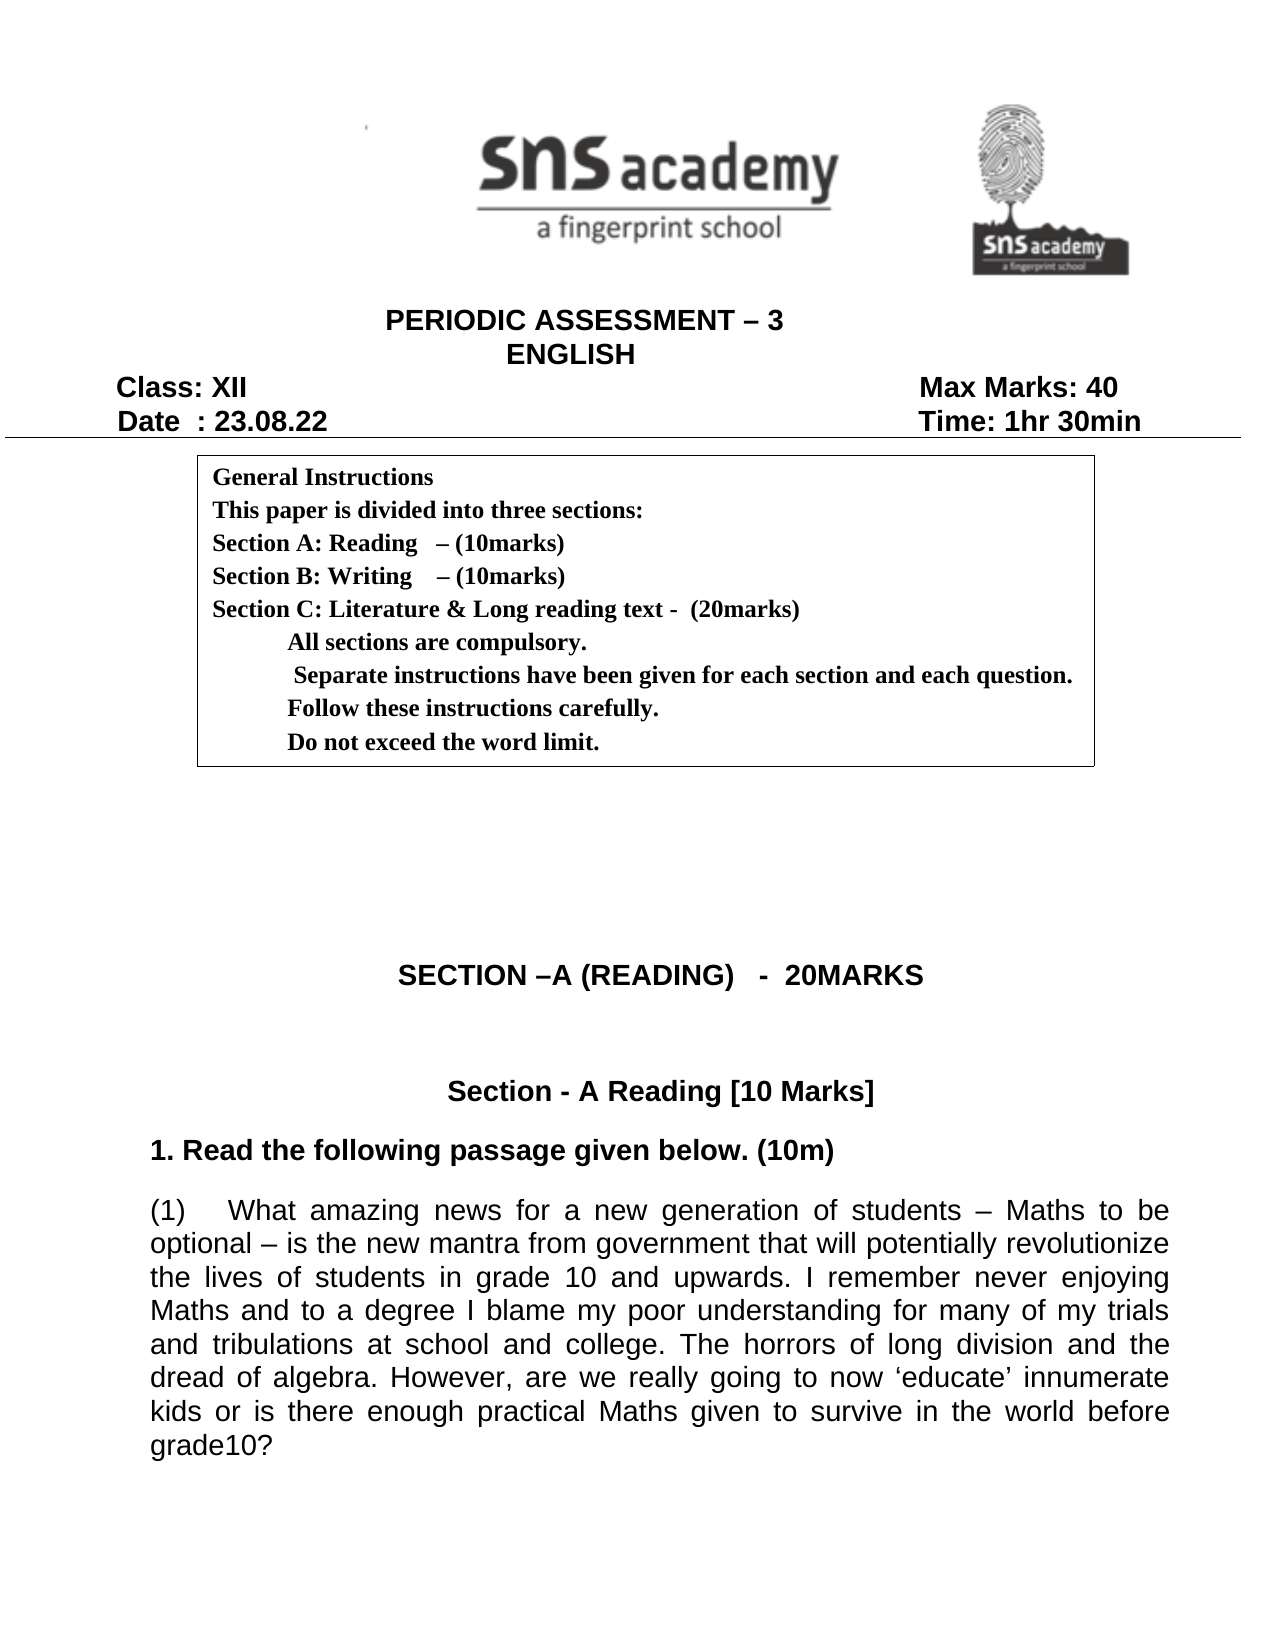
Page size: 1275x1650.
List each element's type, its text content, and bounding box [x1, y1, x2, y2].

text Date : 23.08.22 Time: 1hr 30min [28, 404, 1172, 437]
text PERIODIC ASSESSMENT – 3 [150, 303, 1172, 337]
text (1) What amazing news for a new generation of students – Maths to be optional – is the new mantra from government that will potentially revolutionize the lives of students in grade 10 and upwards. I remember never enjoying Maths and to a degree I blame my poor understanding for many of my trials and tribulations at school and college. The horrors of long division and the dread of algebra. However, are we really going to now ‘educate’ innumerate kids or is there enough practical Maths given to survive in the world before grade10? [150, 1193, 1172, 1461]
text Section - A Reading [10 Marks] [150, 1074, 1172, 1108]
text SECTION –A (READING) - 20MARKS [150, 958, 1172, 992]
picture [190, 103, 1133, 279]
table_header [5, 438, 1241, 766]
text Class: XII Max Marks: 40 [19, 370, 1172, 404]
text ENGLISH [150, 337, 1172, 370]
text 1. Read the following passage given below. (10m) [150, 1133, 1172, 1167]
